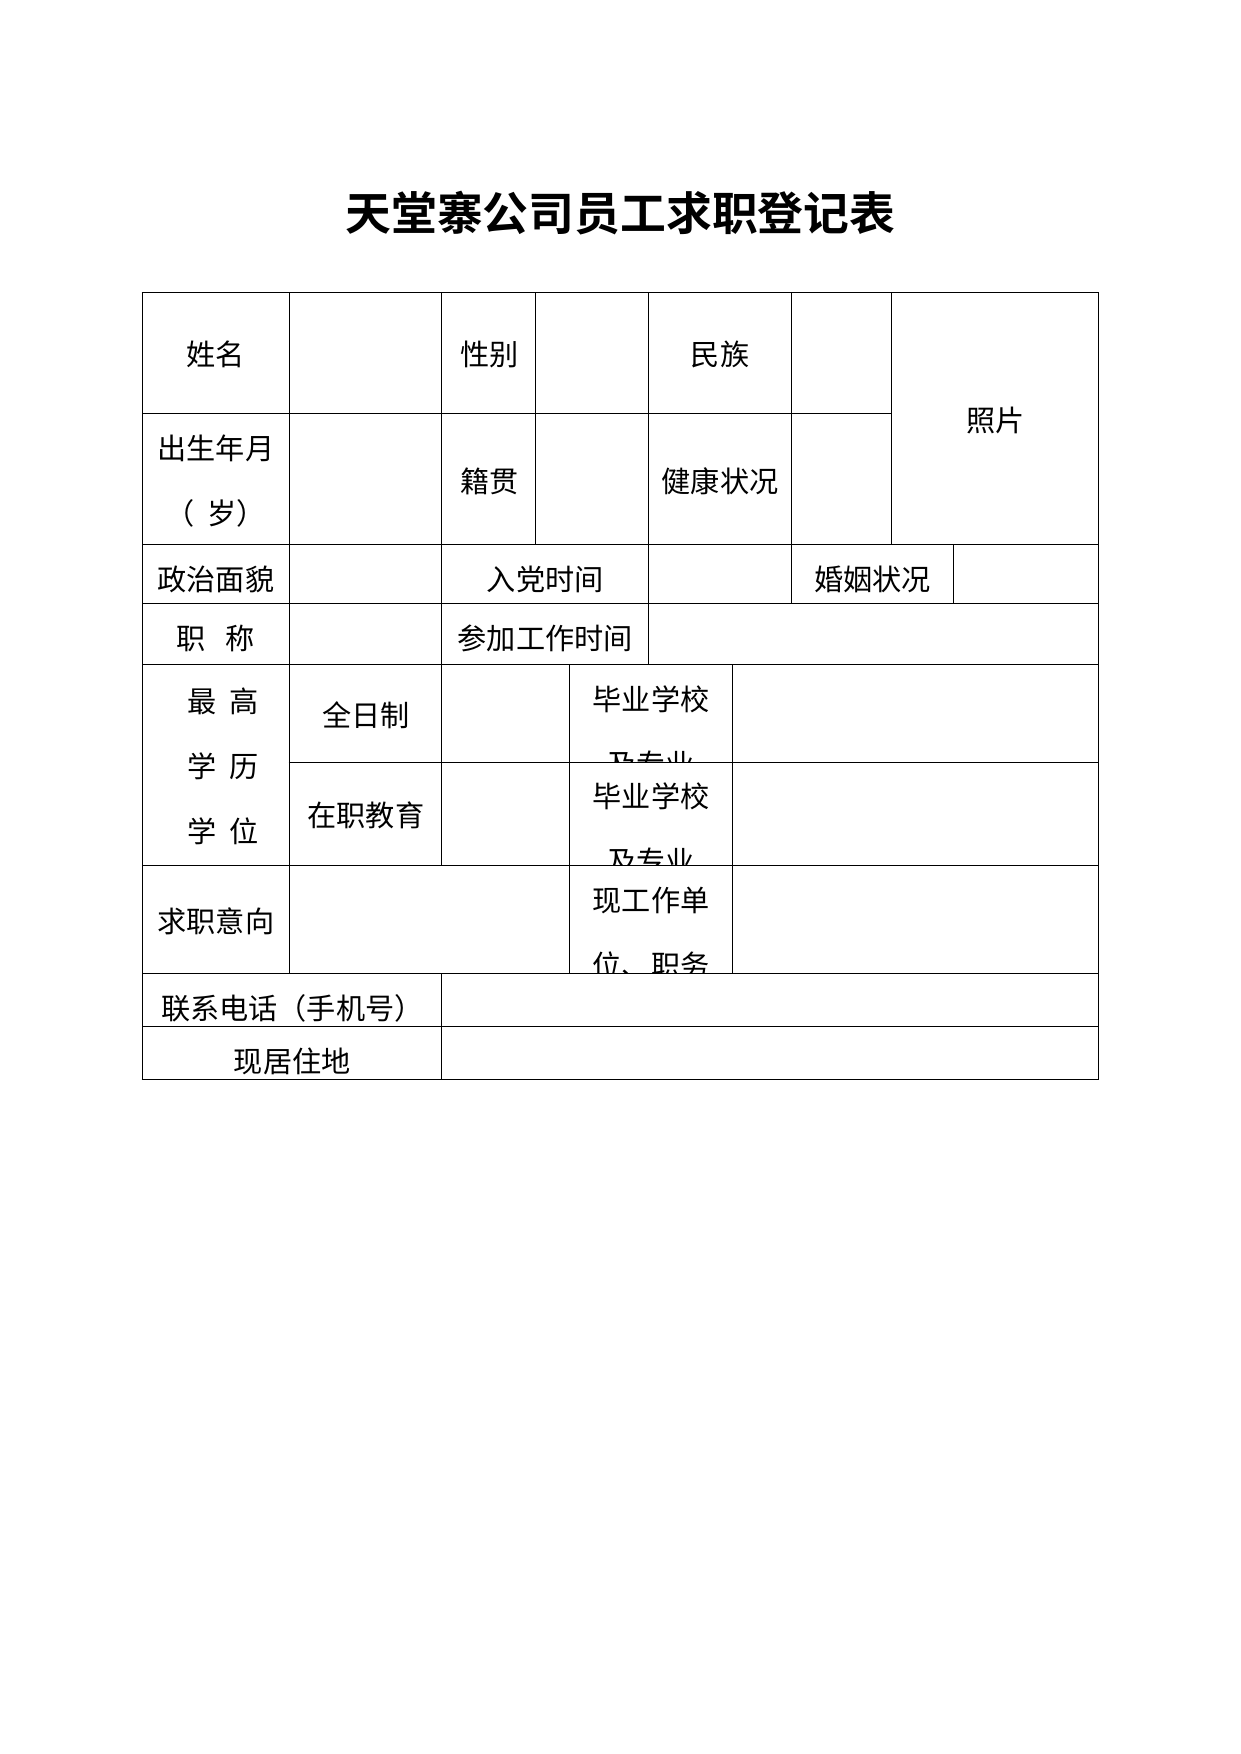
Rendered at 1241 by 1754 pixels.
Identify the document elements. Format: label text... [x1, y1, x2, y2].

table_cell [442, 665, 569, 762]
table_cell [649, 604, 1098, 664]
table_cell [442, 763, 569, 865]
table_cell [733, 866, 1098, 973]
table_cell 参加工作时间 [442, 604, 648, 664]
table_cell 职 称 [143, 604, 289, 664]
table_header 民族 [649, 293, 791, 413]
table_cell [290, 414, 441, 544]
table_cell 毕业学校及专业 [570, 665, 732, 762]
table_cell 毕业学校及专业 [570, 763, 732, 865]
table_cell 最 高 学 历 学 位 [143, 665, 289, 865]
table_cell 健康状况 [649, 414, 791, 544]
table_cell 全日制 [290, 665, 441, 762]
text 天堂寨公司员工求职登记表 [187, 162, 1053, 259]
table_cell 求职意向 [143, 866, 289, 973]
table_cell [954, 545, 1098, 603]
table_cell 入党时间 [442, 545, 648, 603]
table_header 照片 [892, 293, 1098, 544]
table_cell [536, 414, 648, 544]
table_cell 现居住地 [143, 1027, 441, 1079]
table_cell [290, 866, 569, 973]
table_cell [290, 545, 441, 603]
table_header [290, 293, 441, 413]
table_cell [649, 545, 791, 603]
table_header [792, 293, 891, 413]
table_cell [792, 414, 891, 544]
table_cell 婚姻状况 [792, 545, 953, 603]
table_header [536, 293, 648, 413]
table_cell [442, 974, 1098, 1026]
table_cell [442, 1027, 1098, 1079]
table_cell 籍贯 [442, 414, 535, 544]
table_cell 出生年月（ 岁） [143, 414, 289, 544]
table_cell 联系电话（手机号） [143, 974, 441, 1026]
table_cell 现工作单位、职务 [570, 866, 732, 973]
table_cell [733, 665, 1098, 762]
table_cell 在职教育 [290, 763, 441, 865]
table_cell [290, 604, 441, 664]
table_cell 政治面貌 [143, 545, 289, 603]
table_header 性别 [442, 293, 535, 413]
table_cell [733, 763, 1098, 865]
table_header 姓名 [143, 293, 289, 413]
